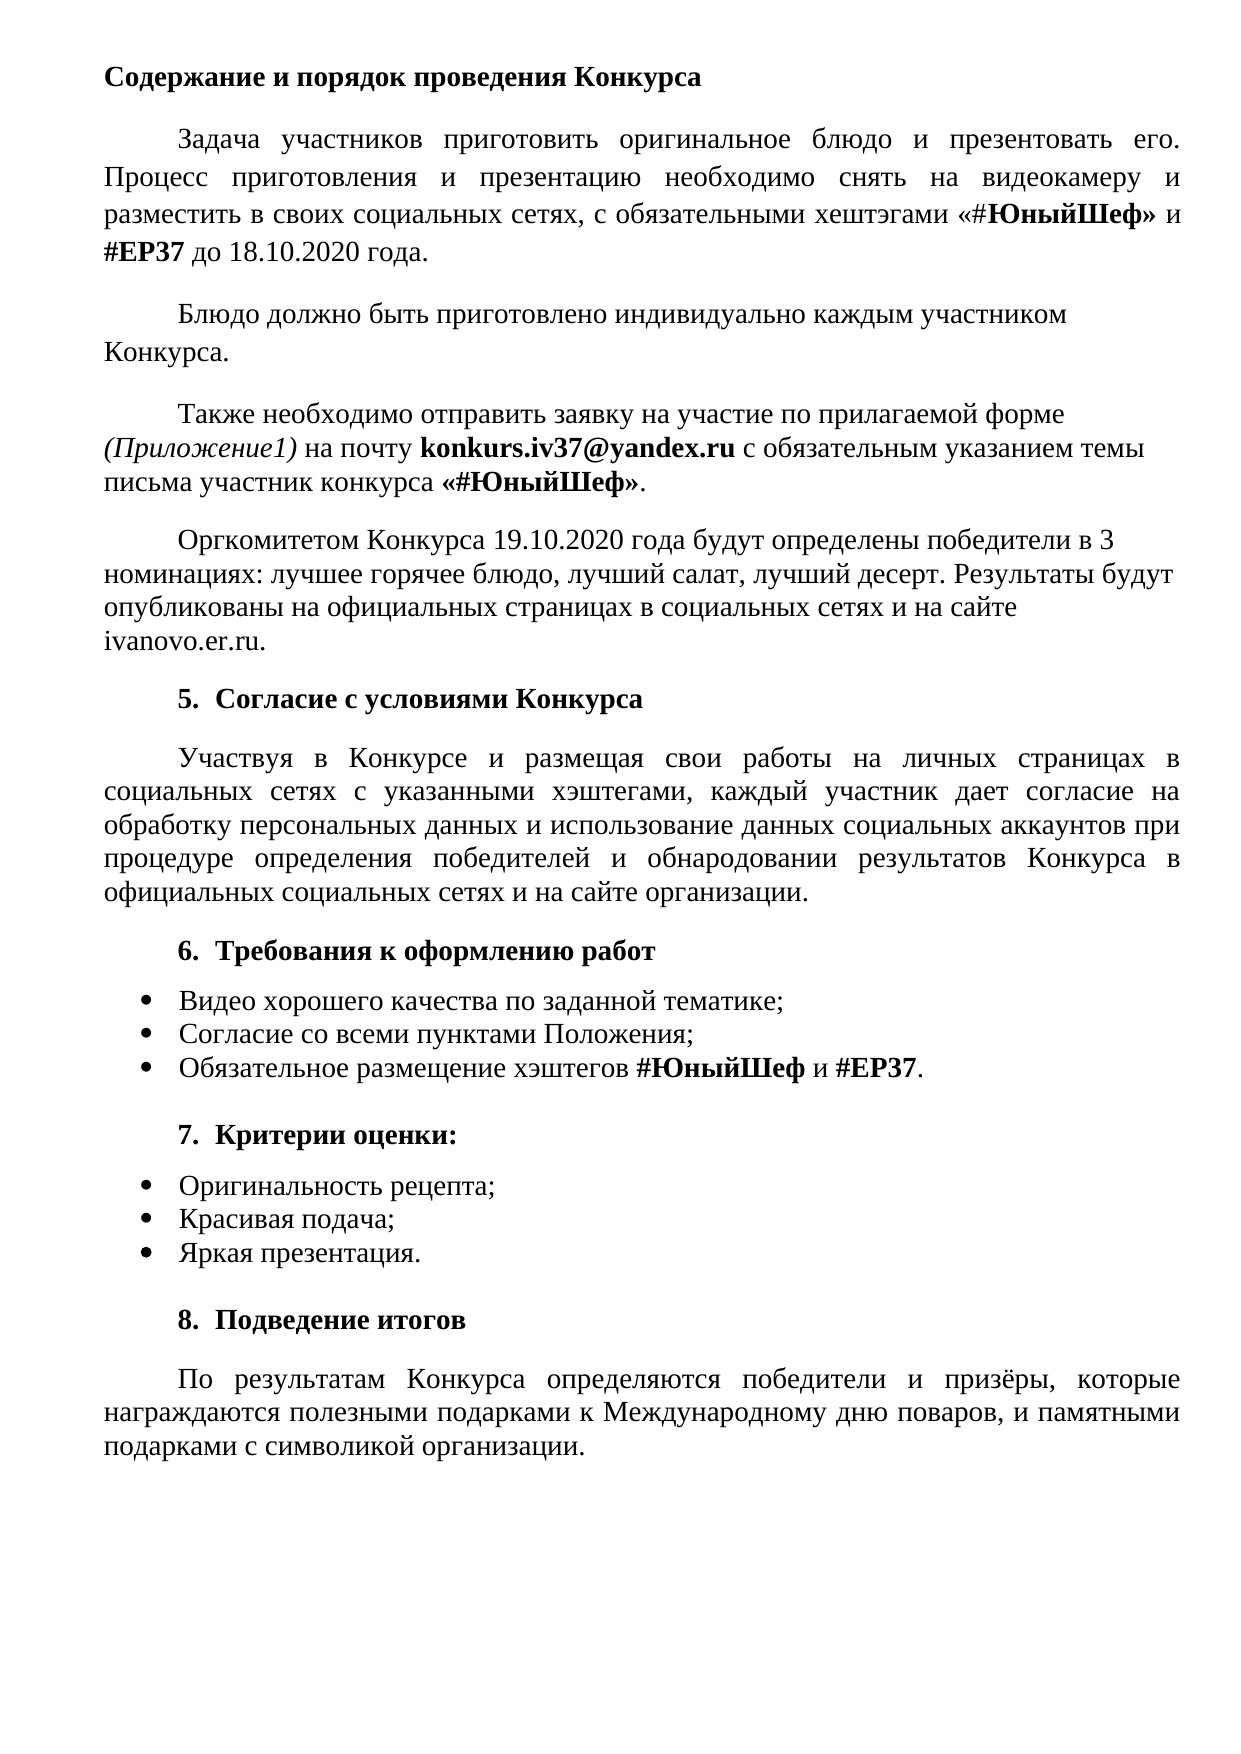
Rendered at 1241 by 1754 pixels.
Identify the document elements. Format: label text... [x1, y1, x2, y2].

list Критерии оценки: [177, 1117, 1181, 1151]
text Блюдо должно быть приготовлено индивидуально каждым участником Конкурса. [103, 297, 1181, 368]
list Оригинальность рецепта; [141, 1168, 1181, 1201]
list Яркая презентация. [141, 1235, 1181, 1269]
list Согласие с условиями Конкурса [177, 681, 1181, 715]
list Обязательное размещение хэштегов #ЮныйШеф и #ЕР37. [141, 1050, 1181, 1084]
list Видео хорошего качества по заданной тематике; [141, 983, 1181, 1017]
text По результатам Конкурса определяются победители и призёры, которые награждаются полезными подарками к Международному дню поваров, и памятными подарками с символикой организации. [103, 1361, 1181, 1462]
text Участвуя в Конкурсе и размещая свои работы на личных страницах в социальных сетях с указанными хэштегами, каждый участник дает согласие на обработку персональных данных и использование данных социальных аккаунтов при процедуре определения победителей и обнародовании результатов Конкурса в официальных социальных сетях и на сайте организации. [103, 740, 1181, 908]
text Также необходимо отправить заявку на участие по прилагаемой форме (Приложение1) на почту konkurs.iv37@yandex.ru с обязательным указанием темы письма участник конкурса «#ЮныйШеф». [103, 397, 1181, 497]
list Подведение итогов [177, 1302, 1181, 1336]
text Задача участников приготовить оригинальное блюдо и презентовать его. Процесс приготовления и презентацию необходимо снять на видеокамеру и разместить в своих социальных сетях, с обязательными хештэгами «#ЮныйШеф» и #ЕР37 до 18.10.2020 года. [103, 122, 1181, 268]
list Красивая подача; [141, 1201, 1181, 1235]
list Требования к оформлению работ [177, 933, 1181, 966]
list Согласие со всеми пунктами Положения; [141, 1017, 1181, 1050]
text Содержание и порядок проведения Конкурса [103, 59, 1181, 93]
text Оргкомитетом Конкурса 19.10.2020 года будут определены победители в 3 номинациях: лучшее горячее блюдо, лучший салат, лучший десерт. Результаты будут опубликованы на официальных страницах в социальных сетях и на сайте ivanovo.er.ru. [103, 522, 1181, 656]
